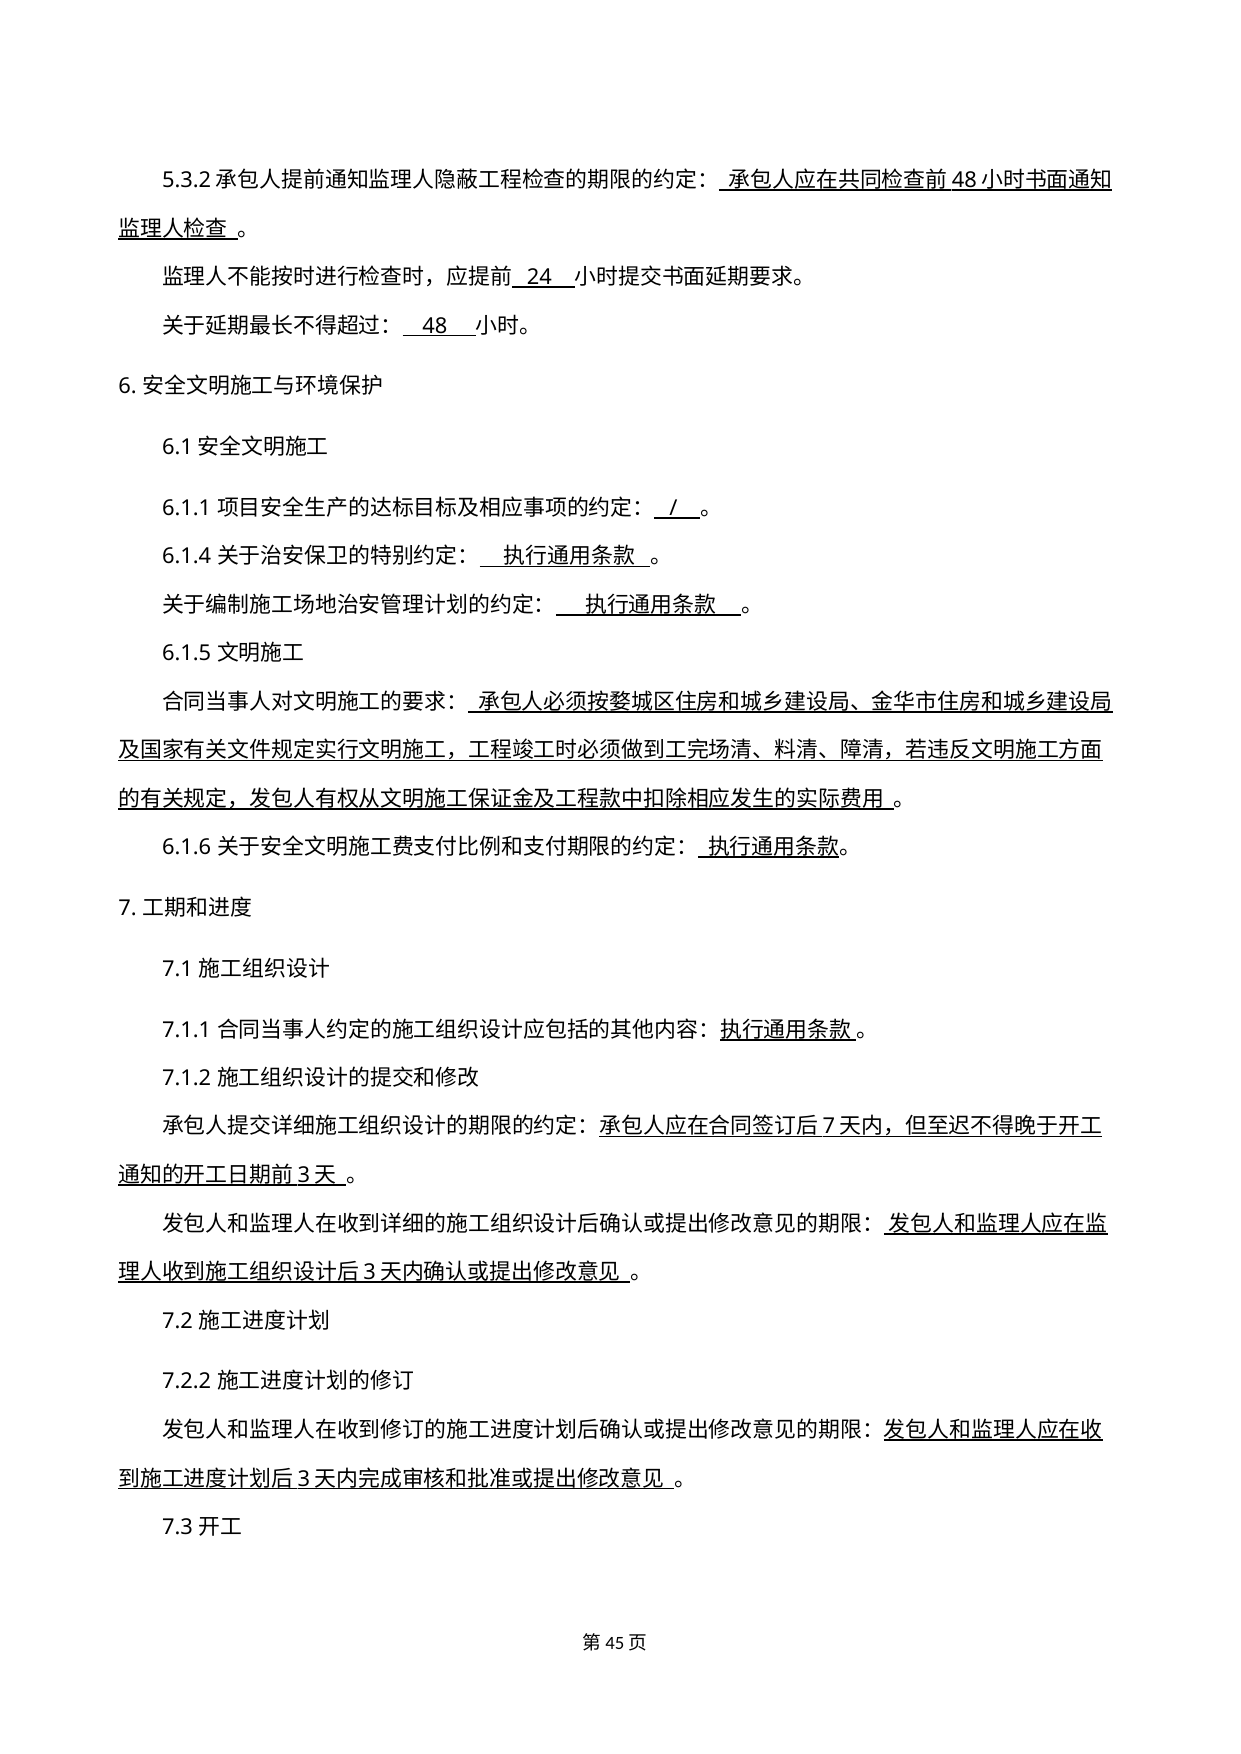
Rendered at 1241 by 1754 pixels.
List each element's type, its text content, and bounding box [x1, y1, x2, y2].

text 7.1 施工组织设计 [118, 951, 1122, 983]
text 6.1安全文明施工 [118, 429, 1122, 462]
text 7.3 开工 [118, 1509, 1122, 1541]
text 7.2.2 施工进度计划的修订 [118, 1363, 1122, 1396]
subtitle 7. 工期和进度 [118, 890, 1122, 922]
text 7.2 施工进度计划 [118, 1302, 1122, 1335]
text 6.1.6 关于安全文明施工费支付比例和支付期限的约定： 执行通用条款。 [118, 829, 1122, 862]
subtitle 6. 安全文明施工与环境保护 [118, 368, 1122, 401]
text 合同当事人对文明施工的要求： 承包人必须按婺城区住房和城乡建设局、金华市住房和城乡建设局及国家有关文件规定实行文明施工，工程竣工时必须做到工完场清、料清、障清，若违反文明施工方面的有关规定，发包人有权从文明施工保证金及工程款中扣除相应发生的实际费用 。 [118, 683, 1122, 813]
text 承包人提交详细施工组织设计的期限的约定：承包人应在合同签订后7天内，但至迟不得晚于开工通知的开工日期前3天 。 [118, 1108, 1122, 1189]
text 6.1.1 项目安全生产的达标目标及相应事项的约定： / 。 [118, 490, 1122, 522]
text 5.3.2承包人提前通知监理人隐蔽工程检查的期限的约定： 承包人应在共同检查前48小时书面通知监理人检查 。 [118, 162, 1122, 243]
text 关于编制施工场地治安管理计划的约定： 执行通用条款 。 [118, 587, 1122, 619]
text 6.1.5 文明施工 [118, 635, 1122, 667]
text 发包人和监理人在收到详细的施工组织设计后确认或提出修改意见的期限： 发包人和监理人应在监理人收到施工组织设计后3天内确认或提出修改意见 。 [118, 1205, 1122, 1287]
text 关于延期最长不得超过： 48 小时。 [118, 307, 1122, 340]
text 监理人不能按时进行检查时，应提前 24 小时提交书面延期要求。 [118, 259, 1122, 292]
text 6.1.4 关于治安保卫的特别约定： 执行通用条款 。 [118, 538, 1122, 571]
text 7.1.2 施工组织设计的提交和修改 [118, 1060, 1122, 1092]
text 发包人和监理人在收到修订的施工进度计划后确认或提出修改意见的期限：发包人和监理人应在收到施工进度计划后3天内完成审核和批准或提出修改意见 。 [118, 1412, 1122, 1493]
text 7.1.1 合同当事人约定的施工组织设计应包括的其他内容：执行通用条款 。 [118, 1012, 1122, 1044]
